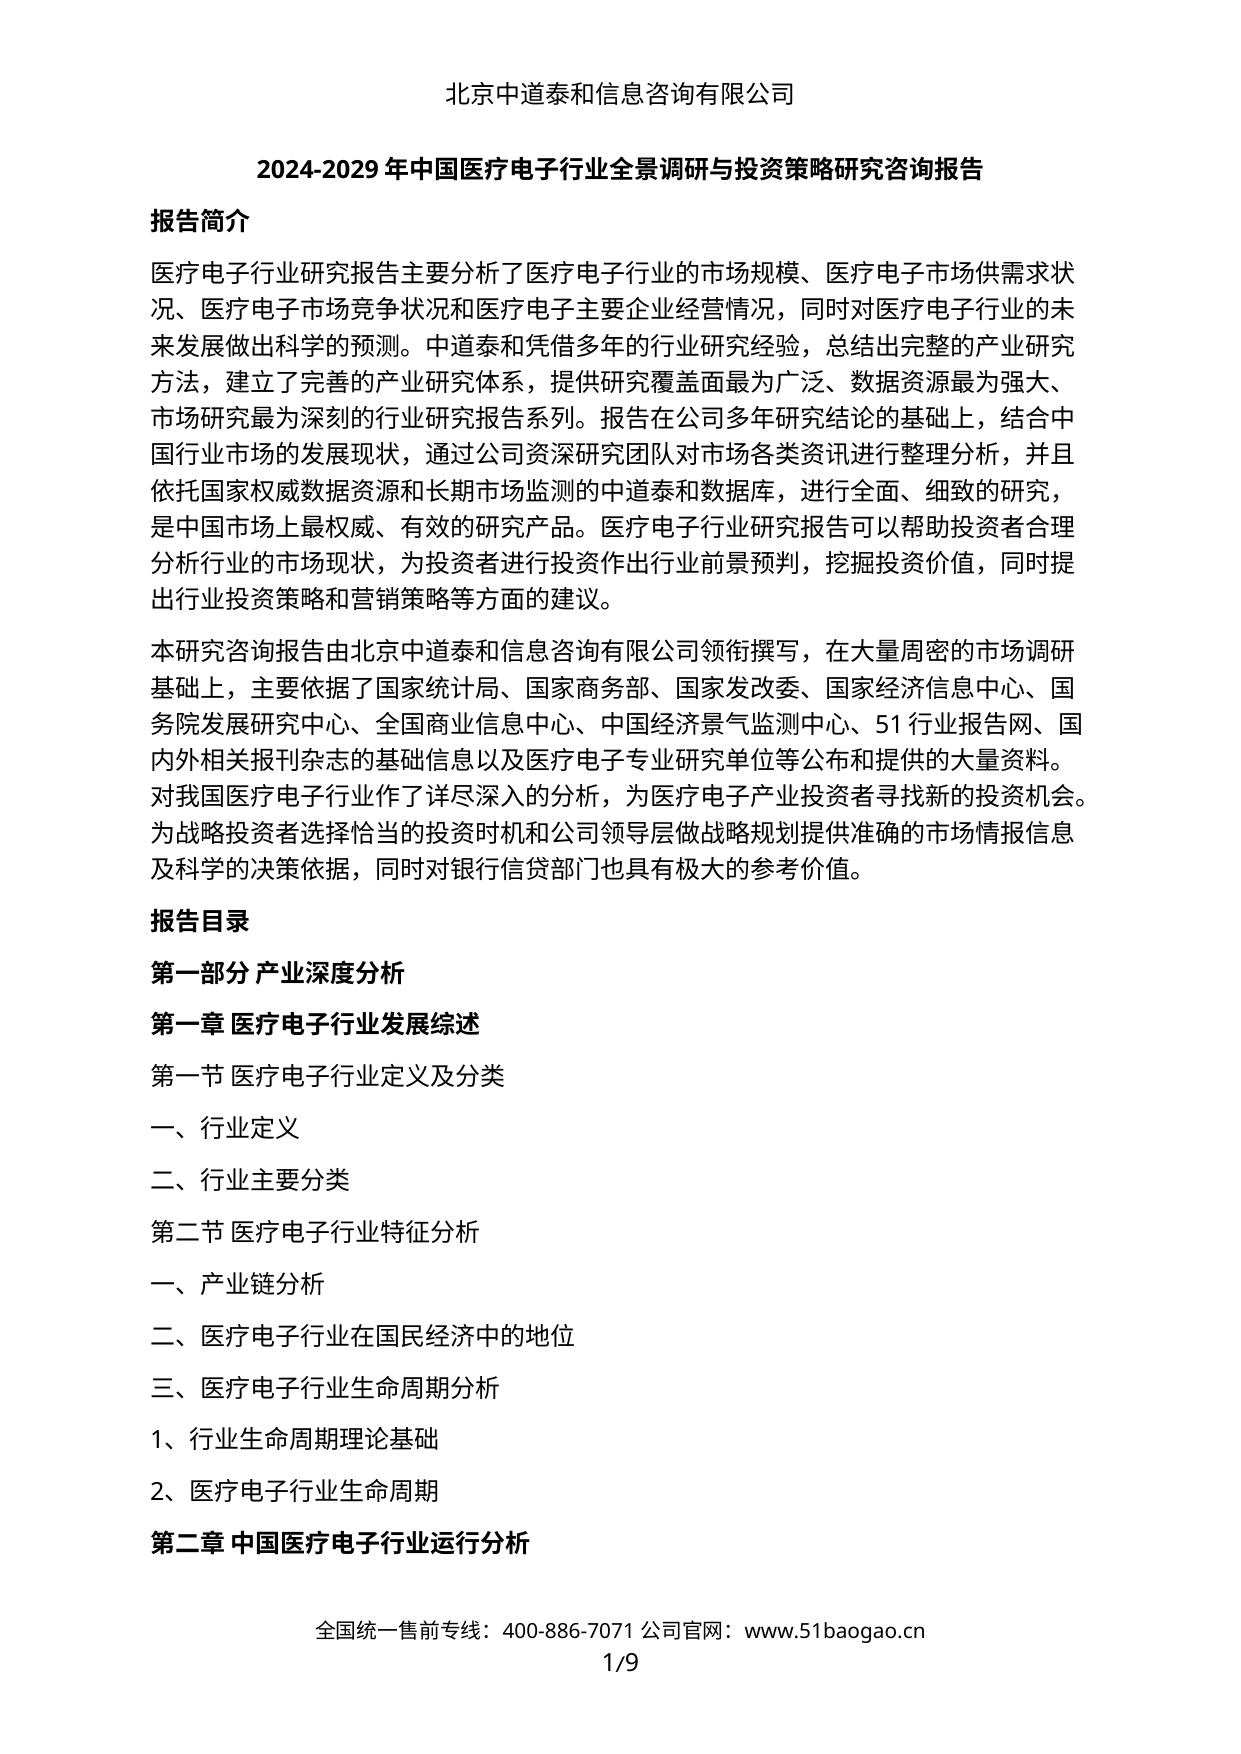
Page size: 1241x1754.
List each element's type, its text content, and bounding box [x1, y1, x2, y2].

text 2024-2029年中国医疗电子行业全景调研与投资策略研究咨询报告 [150, 150, 1090, 186]
text 第一部分 产业深度分析 [150, 953, 1090, 989]
text 一、产业链分析 [150, 1264, 1090, 1301]
text 2、医疗电子行业生命周期 [150, 1472, 1090, 1508]
text 报告简介 [150, 202, 1090, 238]
text 报告目录 [150, 901, 1090, 937]
text 本研究咨询报告由北京中道泰和信息咨询有限公司领衔撰写，在大量周密的市场调研基础上，主要依据了国家统计局、国家商务部、国家发改委、国家经济信息中心、国务院发展研究中心、全国商业信息中心、中国经济景气监测中心、51行业报告网、国内外相关报刊杂志的基础信息以及医疗电子专业研究单位等公布和提供的大量资料。对我国医疗电子行业作了详尽深入的分析，为医疗电子产业投资者寻找新的投资机会。为战略投资者选择恰当的投资时机和公司领导层做战略规划提供准确的市场情报信息及科学的决策依据，同时对银行信贷部门也具有极大的参考价值。 [150, 632, 1090, 886]
text 三、医疗电子行业生命周期分析 [150, 1368, 1090, 1404]
text 第一章 医疗电子行业发展综述 [150, 1005, 1090, 1041]
text 二、医疗电子行业在国民经济中的地位 [150, 1316, 1090, 1352]
text 第二节 医疗电子行业特征分析 [150, 1212, 1090, 1249]
text 医疗电子行业研究报告主要分析了医疗电子行业的市场规模、医疗电子市场供需求状况、医疗电子市场竞争状况和医疗电子主要企业经营情况，同时对医疗电子行业的未来发展做出科学的预测。中道泰和凭借多年的行业研究经验，总结出完整的产业研究方法，建立了完善的产业研究体系，提供研究覆盖面最为广泛、数据资源最为强大、市场研究最为深刻的行业研究报告系列。报告在公司多年研究结论的基础上，结合中国行业市场的发展现状，通过公司资深研究团队对市场各类资讯进行整理分析，并且依托国家权威数据资源和长期市场监测的中道泰和数据库，进行全面、细致的研究，是中国市场上最权威、有效的研究产品。医疗电子行业研究报告可以帮助投资者合理分析行业的市场现状，为投资者进行投资作出行业前景预判，挖掘投资价值，同时提出行业投资策略和营销策略等方面的建议。 [150, 254, 1090, 616]
text 二、行业主要分类 [150, 1161, 1090, 1197]
text 第一节 医疗电子行业定义及分类 [150, 1057, 1090, 1093]
text 第二章 中国医疗电子行业运行分析 [150, 1524, 1090, 1560]
text 一、行业定义 [150, 1109, 1090, 1145]
text 1、行业生命周期理论基础 [150, 1420, 1090, 1456]
